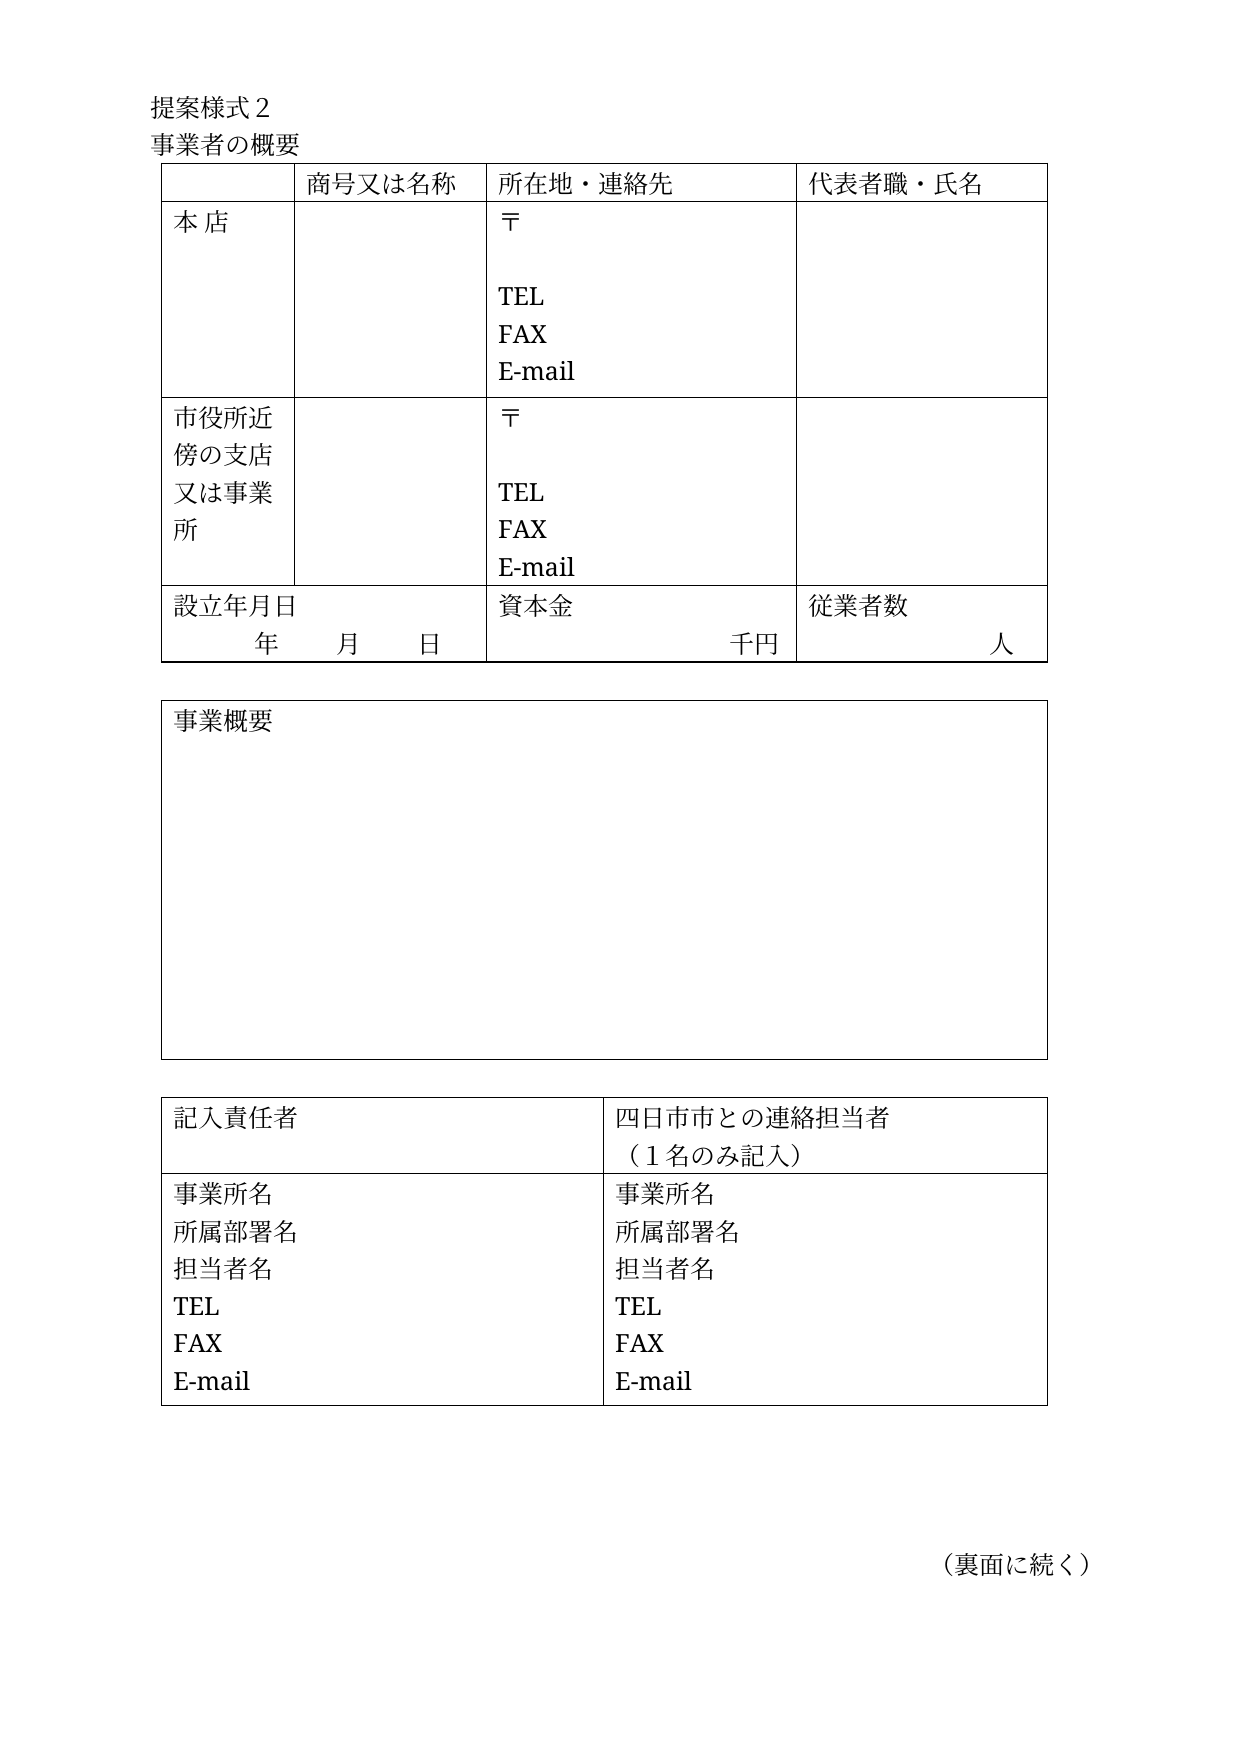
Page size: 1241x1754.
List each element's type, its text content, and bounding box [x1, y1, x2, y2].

table_header 記入責任者 [162, 1098, 603, 1173]
table_cell 事業所名 所属部署名 担当者名 TEL FAX E-mail [162, 1174, 603, 1405]
table_header [162, 164, 294, 201]
table_cell 〒 TEL FAX E-mail [487, 202, 796, 397]
table_cell [295, 202, 486, 397]
table_cell 事業所名 所属部署名 担当者名 TEL FAX E-mail [604, 1174, 1047, 1405]
text 事業者の概要 [150, 125, 1090, 163]
table_cell 〒 TEL FAX E-mail [487, 398, 796, 585]
table_header 所在地・連絡先 [487, 164, 796, 201]
table_cell [295, 398, 486, 585]
table_header 事業概要 [162, 701, 1047, 1058]
text 提案様式２ [150, 88, 1090, 125]
table_header 商号又は名称 [295, 164, 486, 201]
table_cell 従業者数 人 [797, 586, 1047, 661]
table_header 四日市市との連絡担当者 （１名のみ記入） [604, 1098, 1047, 1173]
table_cell 本 店 [162, 202, 294, 397]
table_cell 設立年月日 年 月 日 [162, 586, 486, 661]
table_cell 資本金 千円 [487, 586, 796, 661]
table_cell [797, 202, 1047, 397]
table_header 代表者職・氏名 [797, 164, 1047, 201]
table_cell [797, 398, 1047, 585]
table_cell 市役所近傍の支店又は事業所 [162, 398, 294, 585]
